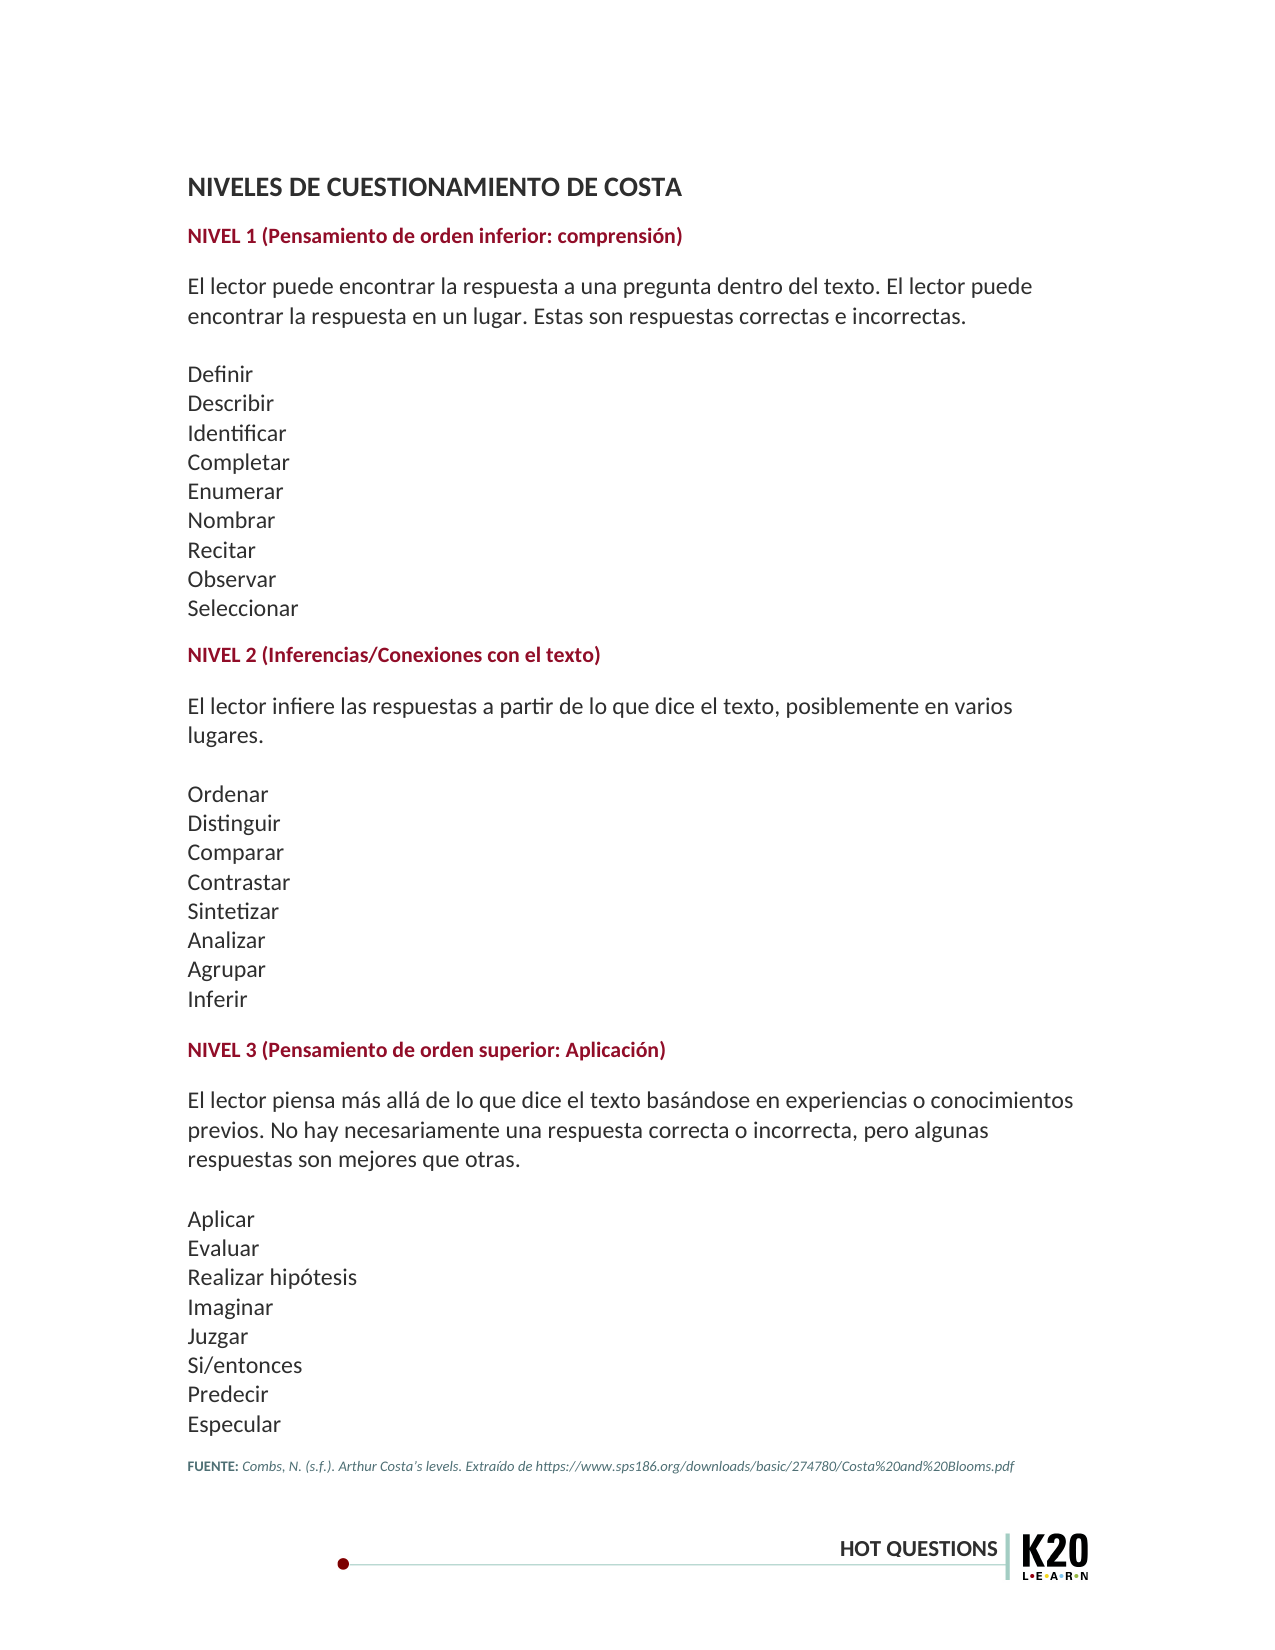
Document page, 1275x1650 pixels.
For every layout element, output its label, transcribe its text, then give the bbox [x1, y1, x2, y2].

text Ordenar [187, 779, 1087, 808]
text Aplicar [187, 1204, 1087, 1233]
text Contrastar [187, 867, 1087, 896]
text Enumerar [187, 476, 1087, 506]
text Especular [187, 1409, 1087, 1438]
text Recitar [187, 535, 1087, 564]
text El lector infiere las respuestas a partir de lo que dice el texto, posiblemente en varios lugares. [187, 691, 1087, 749]
text Completar [187, 447, 1087, 476]
text NIVEL 1 (Pensamiento de orden inferior: comprensión) [187, 222, 1087, 248]
text Comparar [187, 837, 1087, 867]
text FUENTE: Combs, N. (s.f.). Arthur Costa’s levels. Extraído de https://www.sps186.org/downloads/basic/274780/Costa%20and%20Blooms.pdf [187, 1457, 1087, 1474]
text NIVEL 2 (Inferencias/Conexiones con el texto) [187, 641, 1087, 668]
text Realizar hipótesis [187, 1262, 1087, 1292]
text Inferir [187, 984, 1087, 1013]
picture [337, 1530, 1088, 1583]
text Sintetizar [187, 896, 1087, 925]
text NIVELES DE CUESTIONAMIENTO DE COSTA [187, 169, 1087, 203]
text Predecir [187, 1379, 1087, 1409]
text Juzgar [187, 1321, 1087, 1350]
text Agrupar [187, 954, 1087, 984]
text Describir [187, 388, 1087, 418]
text Si/entonces [187, 1350, 1087, 1379]
text Analizar [187, 925, 1087, 954]
text Identificar [187, 418, 1087, 447]
text Definir [187, 359, 1087, 388]
text Distinguir [187, 808, 1087, 837]
text Evaluar [187, 1233, 1087, 1262]
text El lector piensa más allá de lo que dice el texto basándose en experiencias o conocimientos previos. No hay necesariamente una respuesta correcta o incorrecta, pero algunas respuestas son mejores que otras. [187, 1086, 1087, 1173]
text NIVEL 3 (Pensamiento de orden superior: Aplicación) [187, 1036, 1087, 1086]
text El lector puede encontrar la respuesta a una pregunta dentro del texto. El lector puede encontrar la respuesta en un lugar. Estas son respuestas correctas e incorrectas. [187, 271, 1087, 330]
text Observar [187, 564, 1087, 593]
text Imaginar [187, 1292, 1087, 1321]
text Nombrar [187, 506, 1087, 535]
text Seleccionar [187, 593, 1087, 623]
